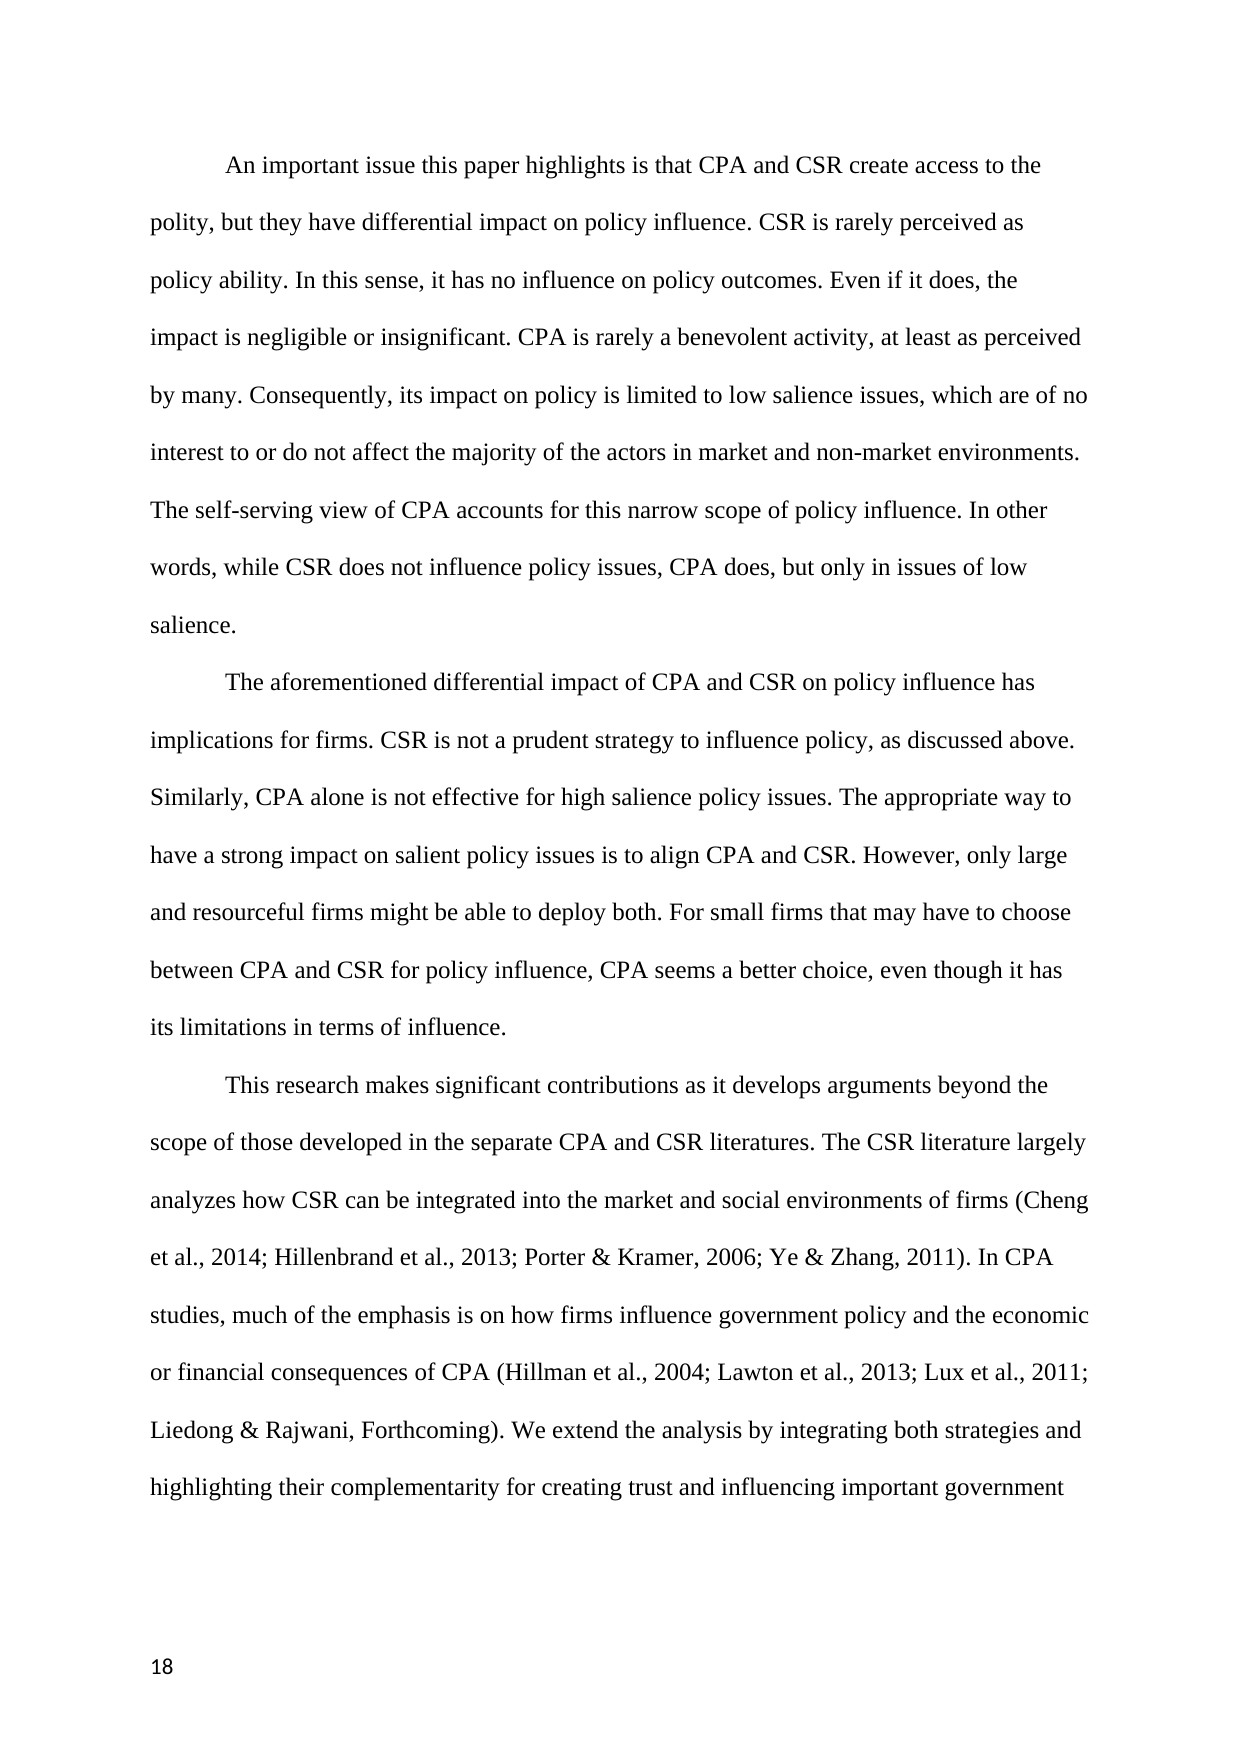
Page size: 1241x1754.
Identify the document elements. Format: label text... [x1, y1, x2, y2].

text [150, 1070, 1090, 1501]
text The aforementioned differential impact of CPA and CSR on policy influence has implications for firms. CSR is not a prudent strategy to influence policy, as discussed above. Similarly, CPA alone is not effective for high salience policy issues. The appropriate way to have a strong impact on salient policy issues is to align CPA and CSR. However, only large and resourceful firms might be able to deploy both. For small firms that may have to choose between CPA and CSR for policy influence, CPA seems a better choice, even though it has its limitations in terms of influence. [150, 667, 1090, 1041]
text An important issue this paper highlights is that CPA and CSR create access to the polity, but they have differential impact on policy influence. CSR is rarely perceived as policy ability. In this sense, it has no influence on policy outcomes. Even if it does, the impact is negligible or insignificant. CPA is rarely a benevolent activity, at least as perceived by many. Consequently, its impact on policy is limited to low salience issues, which are of no interest to or do not affect the majority of the actors in market and non-market environments. The self-serving view of CPA accounts for this narrow scope of policy influence. In other words, while CSR does not influence policy issues, CPA does, but only in issues of low salience. [150, 150, 1090, 639]
